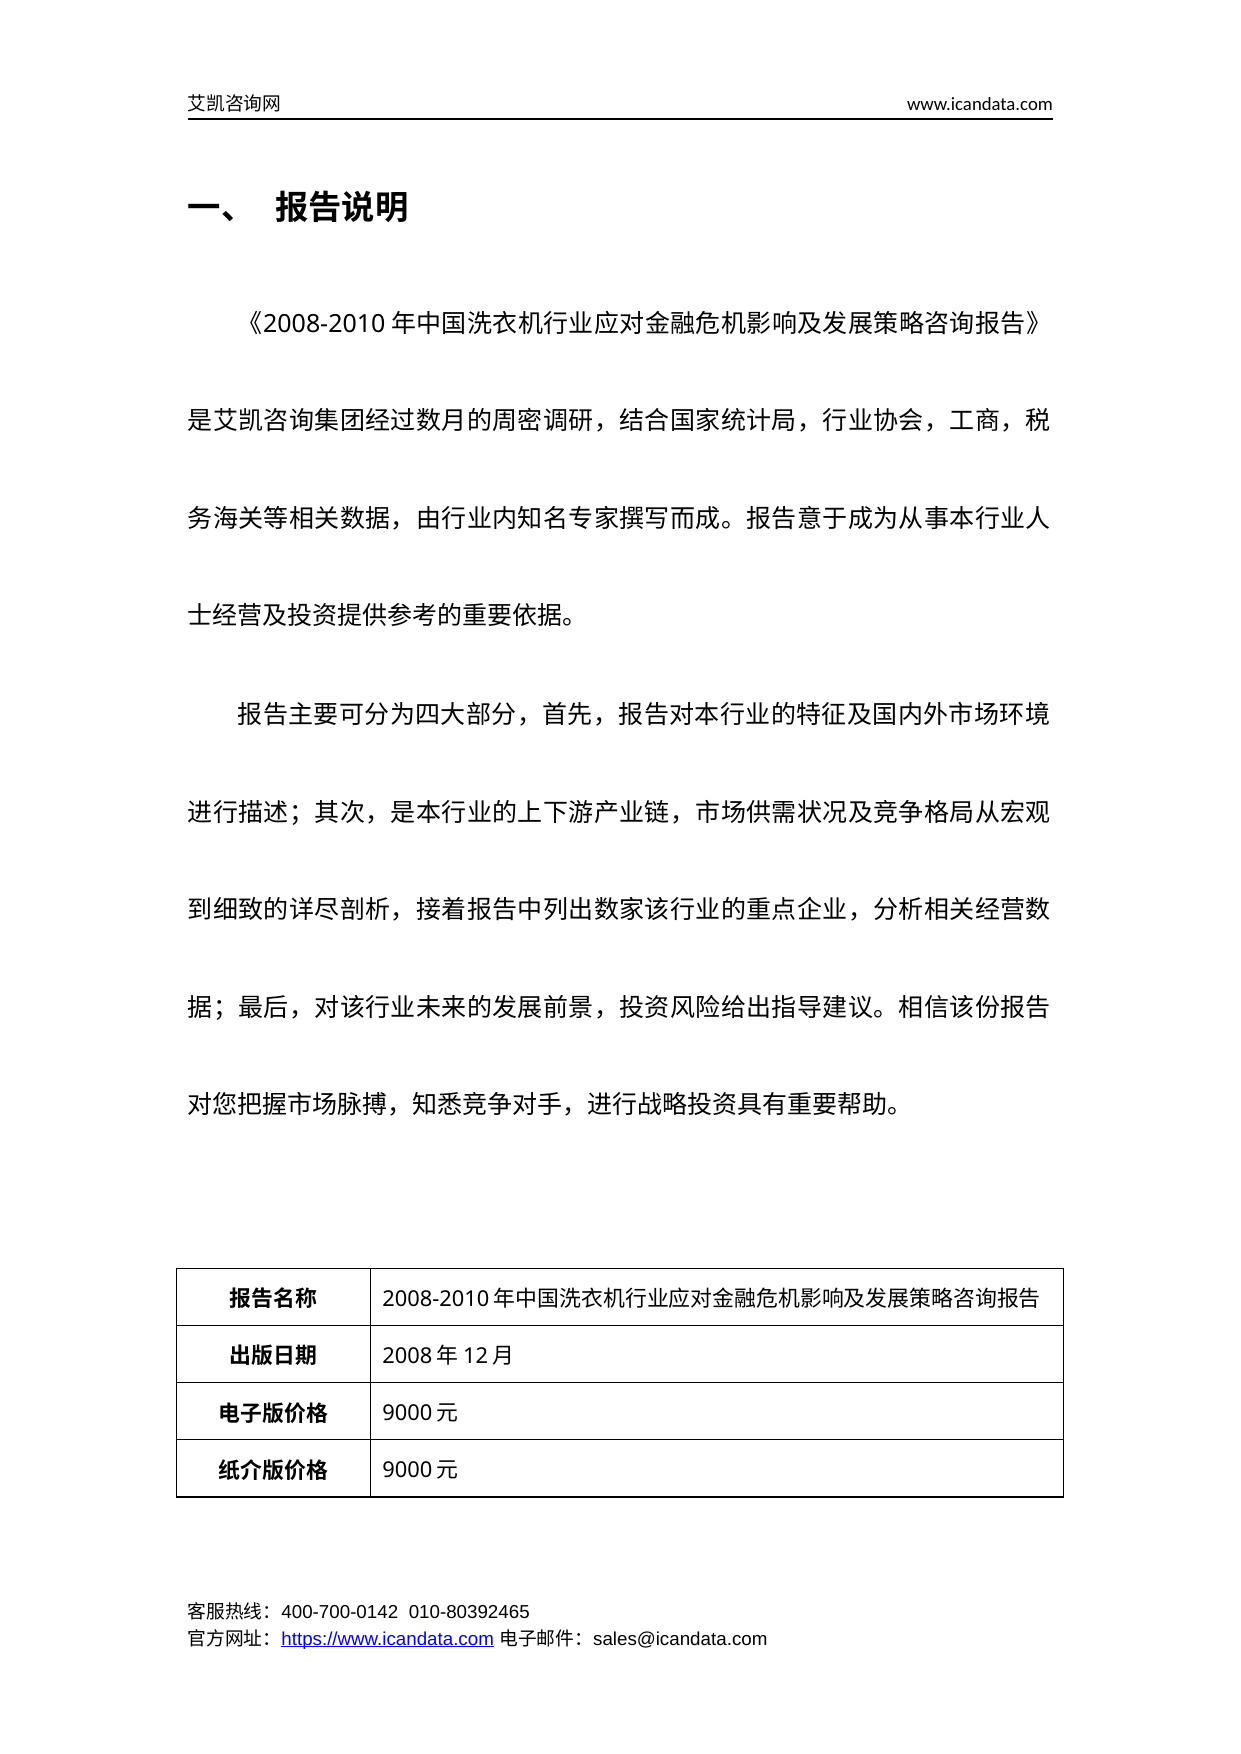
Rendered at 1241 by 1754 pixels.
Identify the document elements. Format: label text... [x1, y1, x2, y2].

table_cell 纸介版价格 [177, 1440, 370, 1496]
table_cell 2008年12月 [371, 1326, 1063, 1382]
text 《2008-2010年中国洗衣机行业应对金融危机影响及发展策略咨询报告》是艾凯咨询集团经过数月的周密调研，结合国家统计局，行业协会，工商，税务海关等相关数据，由行业内知名专家撰写而成。报告意于成为从事本行业人士经营及投资提供参考的重要依据。 [187, 289, 1053, 646]
table_cell 9000元 [371, 1383, 1063, 1439]
subtitle 报告说明 [187, 172, 1053, 237]
table_cell 电子版价格 [177, 1383, 370, 1439]
text 报告主要可分为四大部分，首先，报告对本行业的特征及国内外市场环境进行描述；其次，是本行业的上下游产业链，市场供需状况及竞争格局从宏观到细致的详尽剖析，接着报告中列出数家该行业的重点企业，分析相关经营数据；最后，对该行业未来的发展前景，投资风险给出指导建议。相信该份报告对您把握市场脉搏，知悉竞争对手，进行战略投资具有重要帮助。 [187, 681, 1053, 1136]
table_header 报告名称 [177, 1269, 370, 1325]
table_cell 9000元 [371, 1440, 1063, 1496]
table_cell 出版日期 [177, 1326, 370, 1382]
table_header 2008-2010年中国洗衣机行业应对金融危机影响及发展策略咨询报告 [371, 1269, 1063, 1325]
